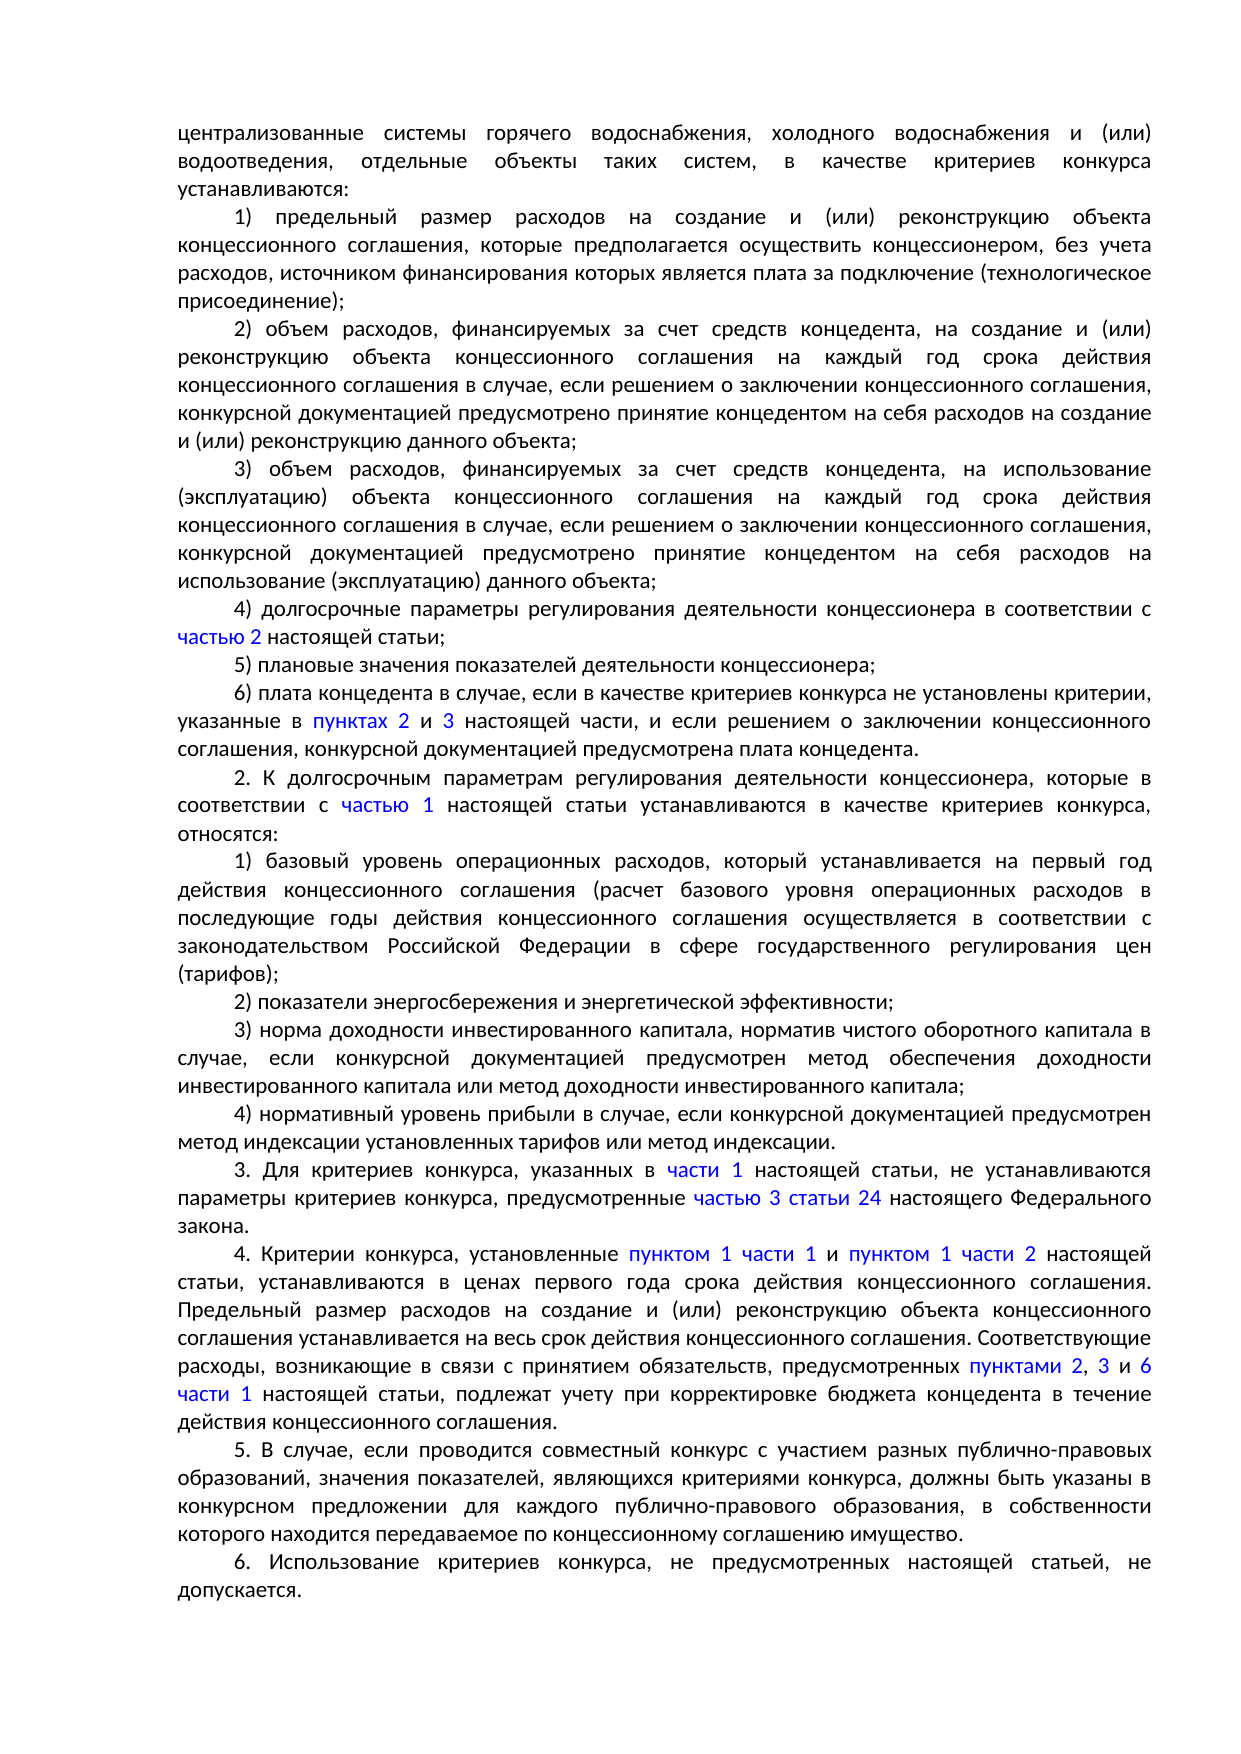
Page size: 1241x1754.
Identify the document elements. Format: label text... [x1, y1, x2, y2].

text 5) плановые значения показателей деятельности концессионера; [177, 651, 1152, 678]
text 3) объем расходов, финансируемых за счет средств концедента, на использование (эксплуатацию) объекта концессионного соглашения на каждый год срока действия концессионного соглашения в случае, если решением о заключении концессионного соглашения, конкурсной документацией предусмотрено принятие концедентом на себя расходов на использование (эксплуатацию) данного объекта; [177, 454, 1152, 594]
text 4. Критерии конкурса, установленные пунктом 1 части 1 и пунктом 1 части 2 настоящей статьи, устанавливаются в ценах первого года срока действия концессионного соглашения. Предельный размер расходов на создание и (или) реконструкцию объекта концессионного соглашения устанавливается на весь срок действия концессионного соглашения. Соответствующие расходы, возникающие в связи с принятием обязательств, предусмотренных пунктами 2, 3 и 6 части 1 настоящей статьи, подлежат учету при корректировке бюджета концедента в течение действия концессионного соглашения. [177, 1239, 1152, 1435]
text 4) нормативный уровень прибыли в случае, если конкурсной документацией предусмотрен метод индексации установленных тарифов или метод индексации. [177, 1099, 1152, 1155]
text 3) норма доходности инвестированного капитала, норматив чистого оборотного капитала в случае, если конкурсной документацией предусмотрен метод обеспечения доходности инвестированного капитала или метод доходности инвестированного капитала; [177, 1015, 1152, 1099]
text 5. В случае, если проводится совместный конкурс с участием разных публично-правовых образований, значения показателей, являющихся критериями конкурса, должны быть указаны в конкурсном предложении для каждого публично-правового образования, в собственности которого находится передаваемое по концессионному соглашению имущество. [177, 1435, 1152, 1547]
text 6. Использование критериев конкурса, не предусмотренных настоящей статьей, не допускается. [177, 1547, 1152, 1603]
text 2) показатели энергосбережения и энергетической эффективности; [177, 987, 1152, 1015]
text 2) объем расходов, финансируемых за счет средств концедента, на создание и (или) реконструкцию объекта концессионного соглашения на каждый год срока действия концессионного соглашения в случае, если решением о заключении концессионного соглашения, конкурсной документацией предусмотрено принятие концедентом на себя расходов на создание и (или) реконструкцию данного объекта; [177, 314, 1152, 454]
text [177, 118, 1152, 202]
text 2. К долгосрочным параметрам регулирования деятельности концессионера, которые в соответствии с частью 1 настоящей статьи устанавливаются в качестве критериев конкурса, относятся: [177, 763, 1152, 847]
text 3. Для критериев конкурса, указанных в части 1 настоящей статьи, не устанавливаются параметры критериев конкурса, предусмотренные частью 3 статьи 24 настоящего Федерального закона. [177, 1155, 1152, 1239]
text 1) предельный размер расходов на создание и (или) реконструкцию объекта концессионного соглашения, которые предполагается осуществить концессионером, без учета расходов, источником финансирования которых является плата за подключение (технологическое присоединение); [177, 202, 1152, 314]
text 1) базовый уровень операционных расходов, который устанавливается на первый год действия концессионного соглашения (расчет базового уровня операционных расходов в последующие годы действия концессионного соглашения осуществляется в соответствии с законодательством Российской Федерации в сфере государственного регулирования цен (тарифов); [177, 847, 1152, 987]
text 4) долгосрочные параметры регулирования деятельности концессионера в соответствии с частью 2 настоящей статьи; [177, 594, 1152, 651]
text 6) плата концедента в случае, если в качестве критериев конкурса не установлены критерии, указанные в пунктах 2 и 3 настоящей части, и если решением о заключении концессионного соглашения, конкурсной документацией предусмотрена плата концедента. [177, 678, 1152, 763]
